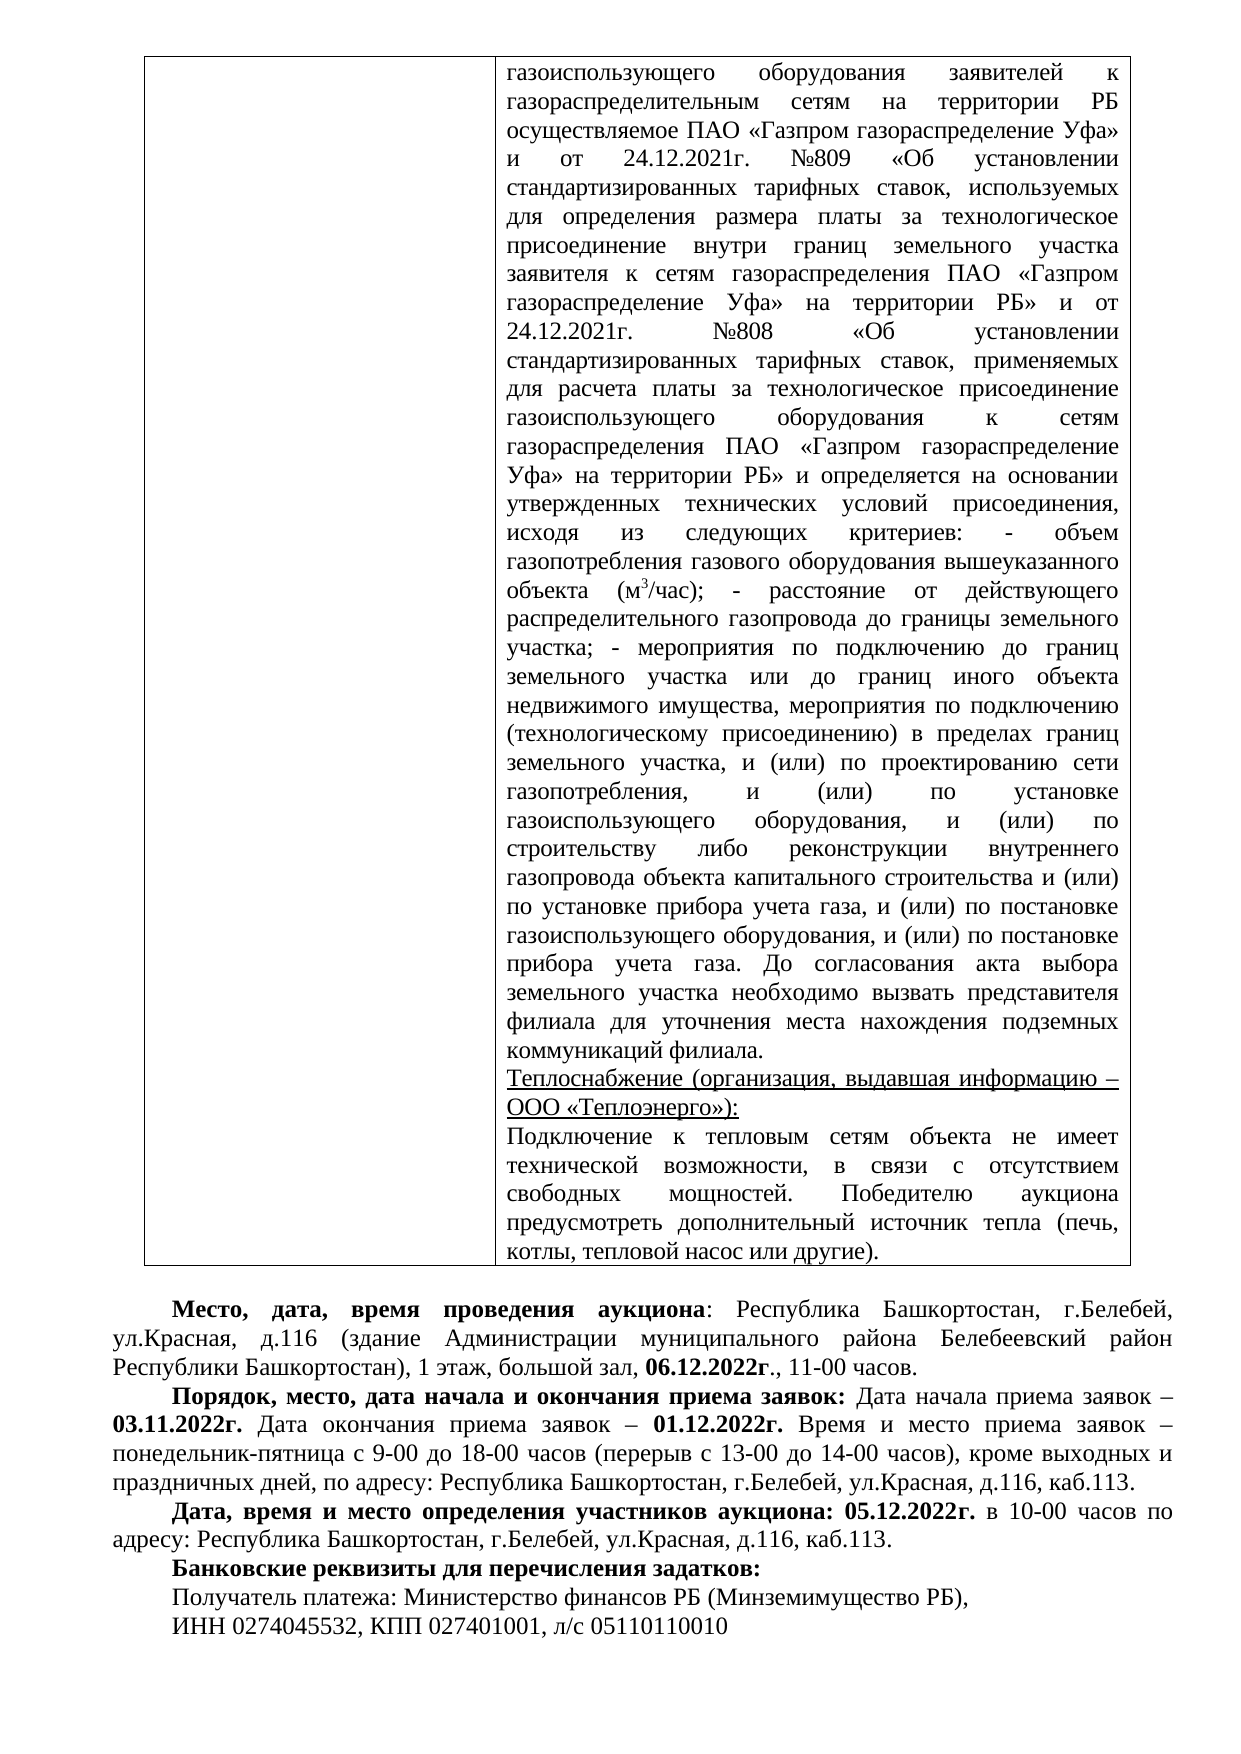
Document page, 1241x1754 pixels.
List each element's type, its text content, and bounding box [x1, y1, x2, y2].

text Место, дата, время проведения аукциона: Республика Башкортостан, г.Белебей, ул.Красная, д.116 (здание Администрации муниципального района Белебеевский район Республики Башкортостан), 1 этаж, большой зал, 06.12.2022г., 11-00 часов. [112, 1294, 1173, 1381]
text ИНН 0274045532, КПП 027401001, л/с 05110110010 [112, 1611, 1173, 1639]
text Порядок, место, дата начала и окончания приема заявок: Дата начала приема заявок – 03.11.2022г. Дата окончания приема заявок – 01.12.2022г. Время и место приема заявок – понедельник-пятница с 9-00 до 18-00 часов (перерыв с 13-00 до 14-00 часов), кроме выходных и праздничных дней, по адресу: Республика Башкортостан, г.Белебей, ул.Красная, д.116, каб.113. [112, 1381, 1173, 1496]
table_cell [496, 57, 1130, 1265]
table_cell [145, 57, 495, 1265]
text Дата, время и место определения участников аукциона: 05.12.2022г. в 10-00 часов по адресу: Республика Башкортостан, г.Белебей, ул.Красная, д.116, каб.113. [112, 1496, 1173, 1553]
text Получатель платежа: Министерство финансов РБ (Минземимущество РБ), [112, 1582, 1173, 1611]
text Банковские реквизиты для перечисления задатков: [112, 1553, 1173, 1582]
